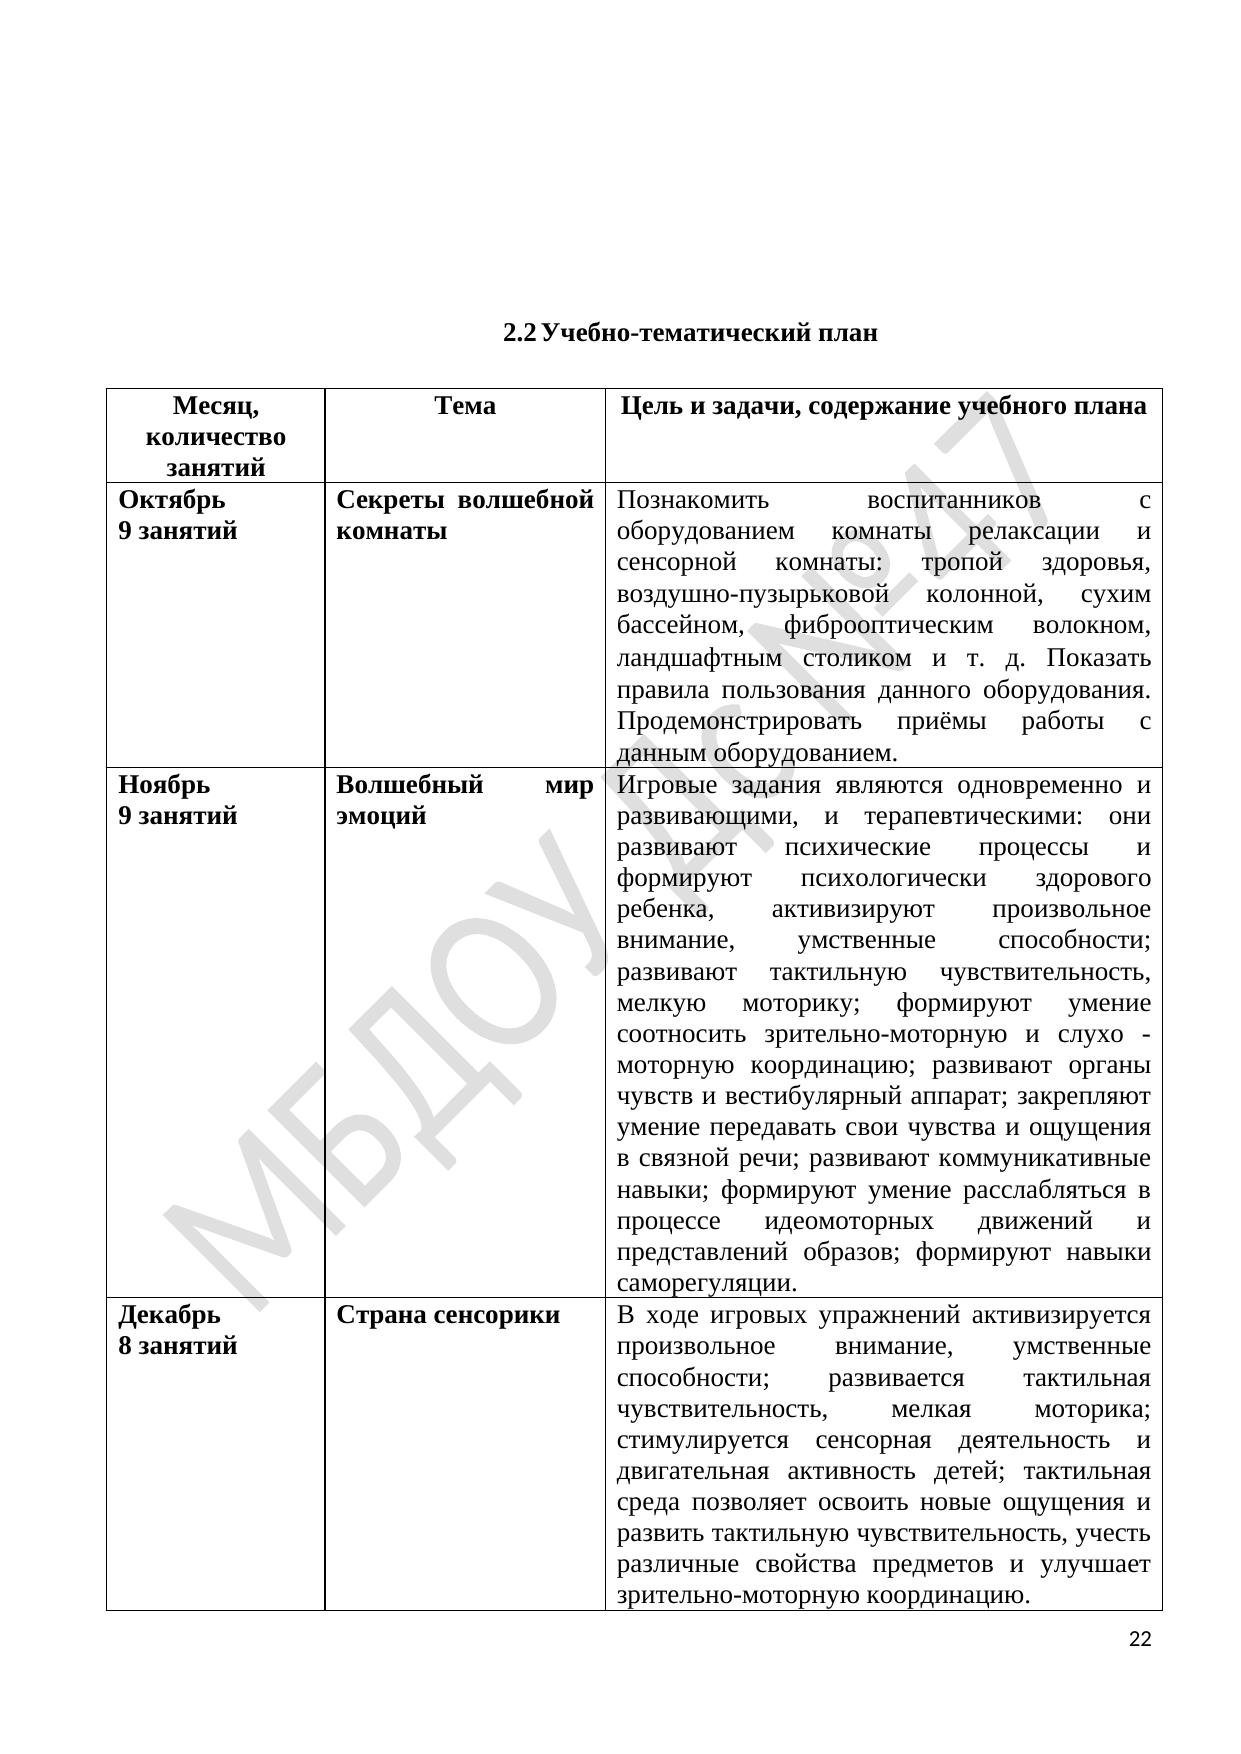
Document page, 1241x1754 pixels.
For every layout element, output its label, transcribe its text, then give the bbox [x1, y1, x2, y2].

table_header Цель и задачи, содержание учебного плана [606, 389, 1162, 482]
table_cell Познакомить воспитанников с оборудованием комнаты релаксации и сенсорной комнаты: тропой здоровья, воздушно-пузырьковой колонной, сухим бассейном, фиброоптическим волокном, ландшафтным столиком и т. д. Показать правила пользования данного оборудования. Продемонстрировать приёмы работы с данным оборудованием. [606, 483, 1162, 767]
table_cell Октябрь 9 занятий [107, 483, 324, 767]
table_header Тема [326, 389, 605, 482]
table_cell Секреты волшебной комнаты [326, 483, 605, 767]
table_header Месяц, количество занятий [107, 389, 324, 482]
table_cell Волшебный мир эмоций [326, 768, 605, 1297]
table_cell В ходе игровых упражнений активизируется произвольное внимание, умственные способности; развивается тактильная чувствительность, мелкая моторика; стимулируется сенсорная деятельность и двигательная активность детей; тактильная среда позволяет освоить новые ощущения и развить тактильную чувствительность, учесть различные свойства предметов и улучшает зрительно-моторную координацию. [606, 1298, 1162, 1610]
table_cell Страна сенсорики [326, 1298, 605, 1610]
table_cell Игровые задания являются одновременно и развивающими, и терапевтическими: они развивают психические процессы и формируют психологически здорового ребенка, активизируют произвольное внимание, умственные способности; развивают тактильную чувствительность, мелкую моторику; формируют умение соотносить зрительно-моторную и слухо - моторную координацию; развивают органы чувств и вестибулярный аппарат; закрепляют умение передавать свои чувства и ощущения в связной речи; развивают коммуникативные навыки; формируют умение расслабляться в процессе идеомоторных движений и представлений образов; формируют навыки саморегуляции. [606, 768, 1162, 1297]
list Учебно-тематический план [229, 316, 1152, 347]
table_cell Декабрь 8 занятий [107, 1298, 324, 1610]
table_cell Ноябрь 9 занятий [107, 768, 324, 1297]
